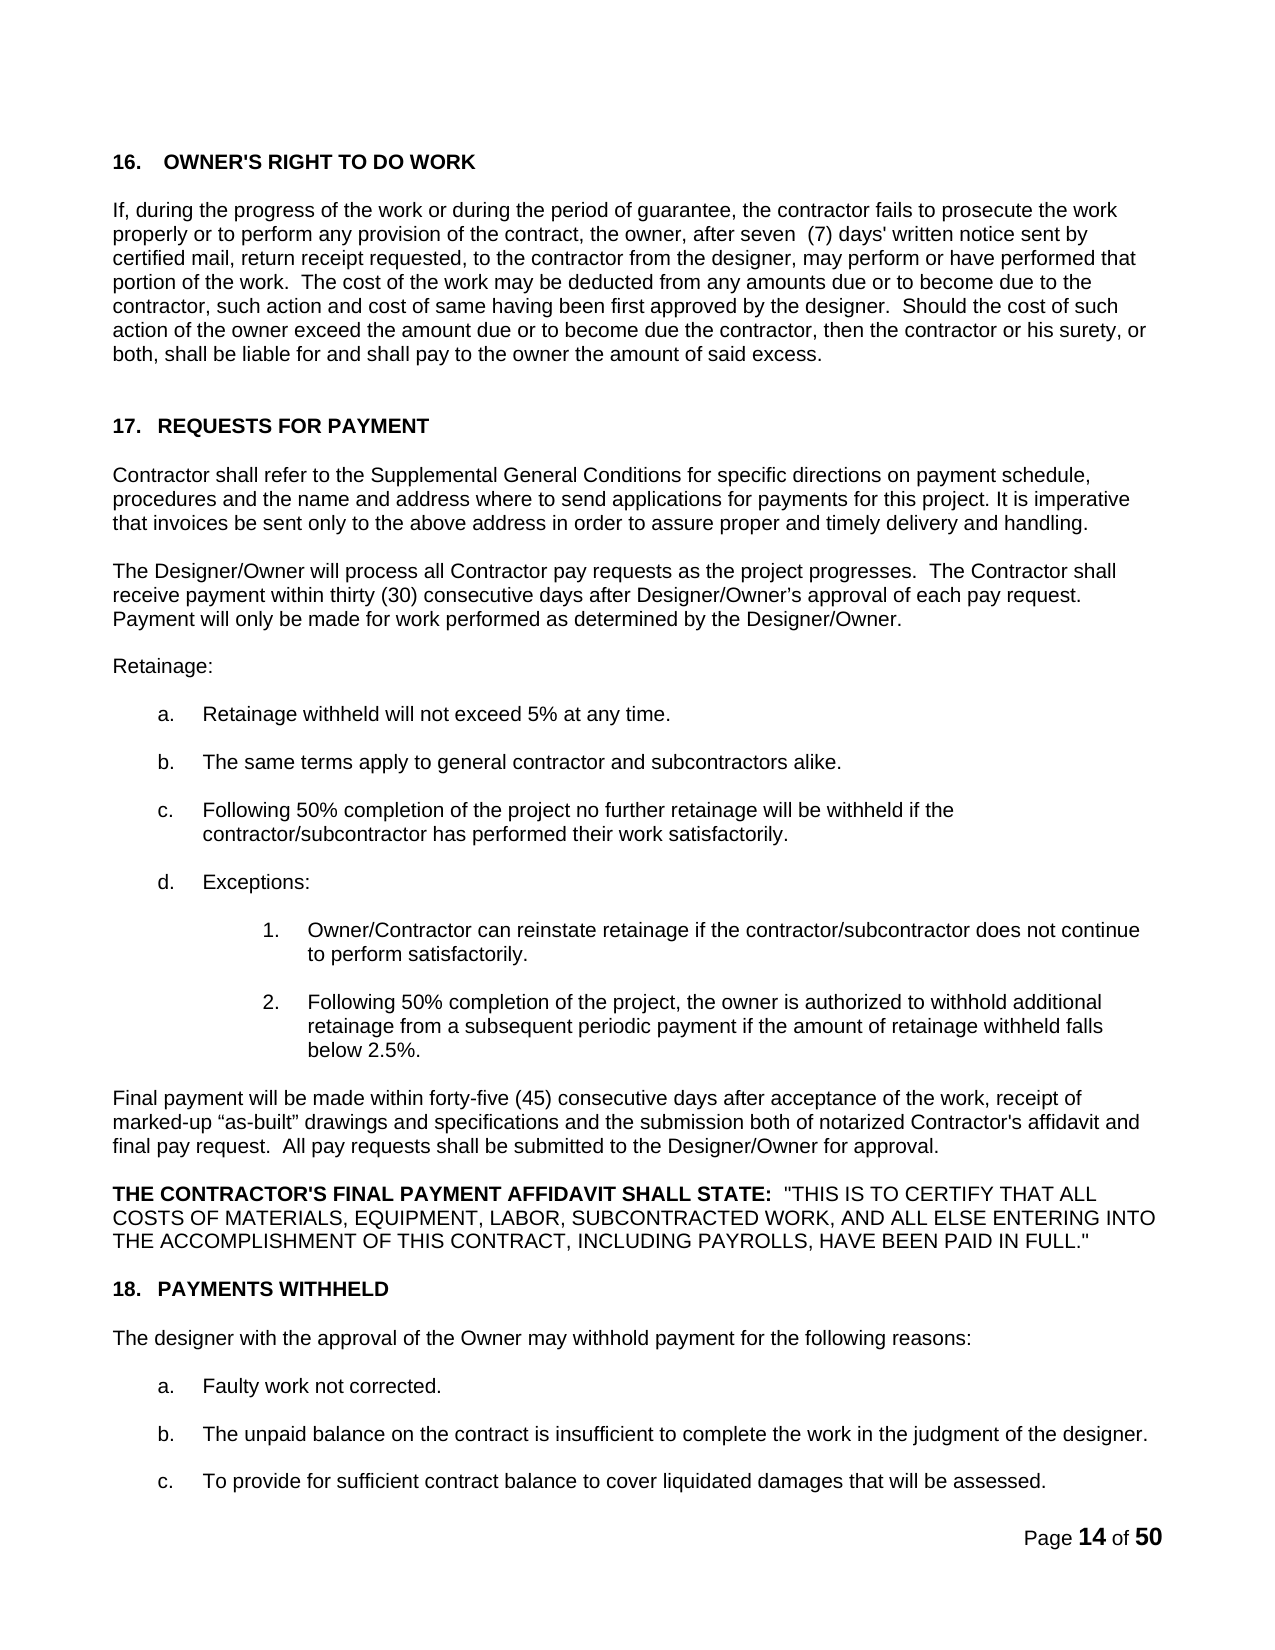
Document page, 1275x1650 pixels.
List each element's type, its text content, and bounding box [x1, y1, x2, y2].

list The unpaid balance on the contract is insufficient to complete the work in the judgment of the designer. [157, 1421, 1162, 1445]
text 2. Following 50% completion of the project, the owner is authorized to withhold additional retainage from a subsequent periodic payment if the amount of retainage withheld falls below 2.5%. [262, 990, 1162, 1062]
text 18. PAYMENTS WITHHELD [112, 1277, 1162, 1301]
text Final payment will be made within forty-five (45) consecutive days after acceptance of the work, receipt of marked-up “as-built” drawings and specifications and the submission both of notarized Contractor's affidavit and final pay request. All pay requests shall be submitted to the Designer/Owner for approval. [112, 1086, 1162, 1157]
list To provide for sufficient contract balance to cover liquidated damages that will be assessed. [157, 1469, 1162, 1493]
list Owner/Contractor can reinstate retainage if the contractor/subcontractor does not continue to perform satisfactorily. [262, 918, 1162, 966]
list Exceptions: [157, 870, 1162, 894]
list Following 50% completion of the project no further retainage will be withheld if the contractor/subcontractor has performed their work satisfactorily. [157, 798, 1162, 846]
text 17. REQUESTS FOR PAYMENT [112, 414, 1162, 438]
text The Contractor's final payment affidavit shall state: "This is to certify that all costs of materials, equipment, labor, subcontracted work, and all else entering into the accomplishment of this contract, including payrolls, have been paid in full." [112, 1181, 1162, 1253]
text The designer with the approval of the Owner may withhold payment for the following reasons: [112, 1326, 1162, 1349]
text Retainage: [112, 654, 1162, 678]
text Contractor shall refer to the Supplemental General Conditions for specific directions on payment schedule, procedures and the name and address where to send applications for payments for this project. It is imperative that invoices be sent only to the above address in order to assure proper and timely delivery and handling. [112, 463, 1162, 534]
text If, during the progress of the work or during the period of guarantee, the contractor fails to prosecute the work properly or to perform any provision of the contract, the owner, after seven (7) days' written notice sent by certified mail, return receipt requested, to the contractor from the designer, may perform or have performed that portion of the work. The cost of the work may be deducted from any amounts due or to become due to the contractor, such action and cost of same having been first approved by the designer. Should the cost of such action of the owner exceed the amount due or to become due the contractor, then the contractor or his surety, or both, shall be liable for and shall pay to the owner the amount of said excess. [112, 198, 1162, 366]
text 16. OWNER'S RIGHT TO DO WORK [112, 150, 1162, 174]
text The Designer/Owner will process all Contractor pay requests as the project progresses. The Contractor shall receive payment within thirty (30) consecutive days after Designer/Owner’s approval of each pay request. Payment will only be made for work performed as determined by the Designer/Owner. [112, 558, 1162, 630]
list Retainage withheld will not exceed 5% at any time. [157, 702, 1162, 726]
list Faulty work not corrected. [157, 1373, 1162, 1397]
list The same terms apply to general contractor and subcontractors alike. [157, 750, 1162, 774]
